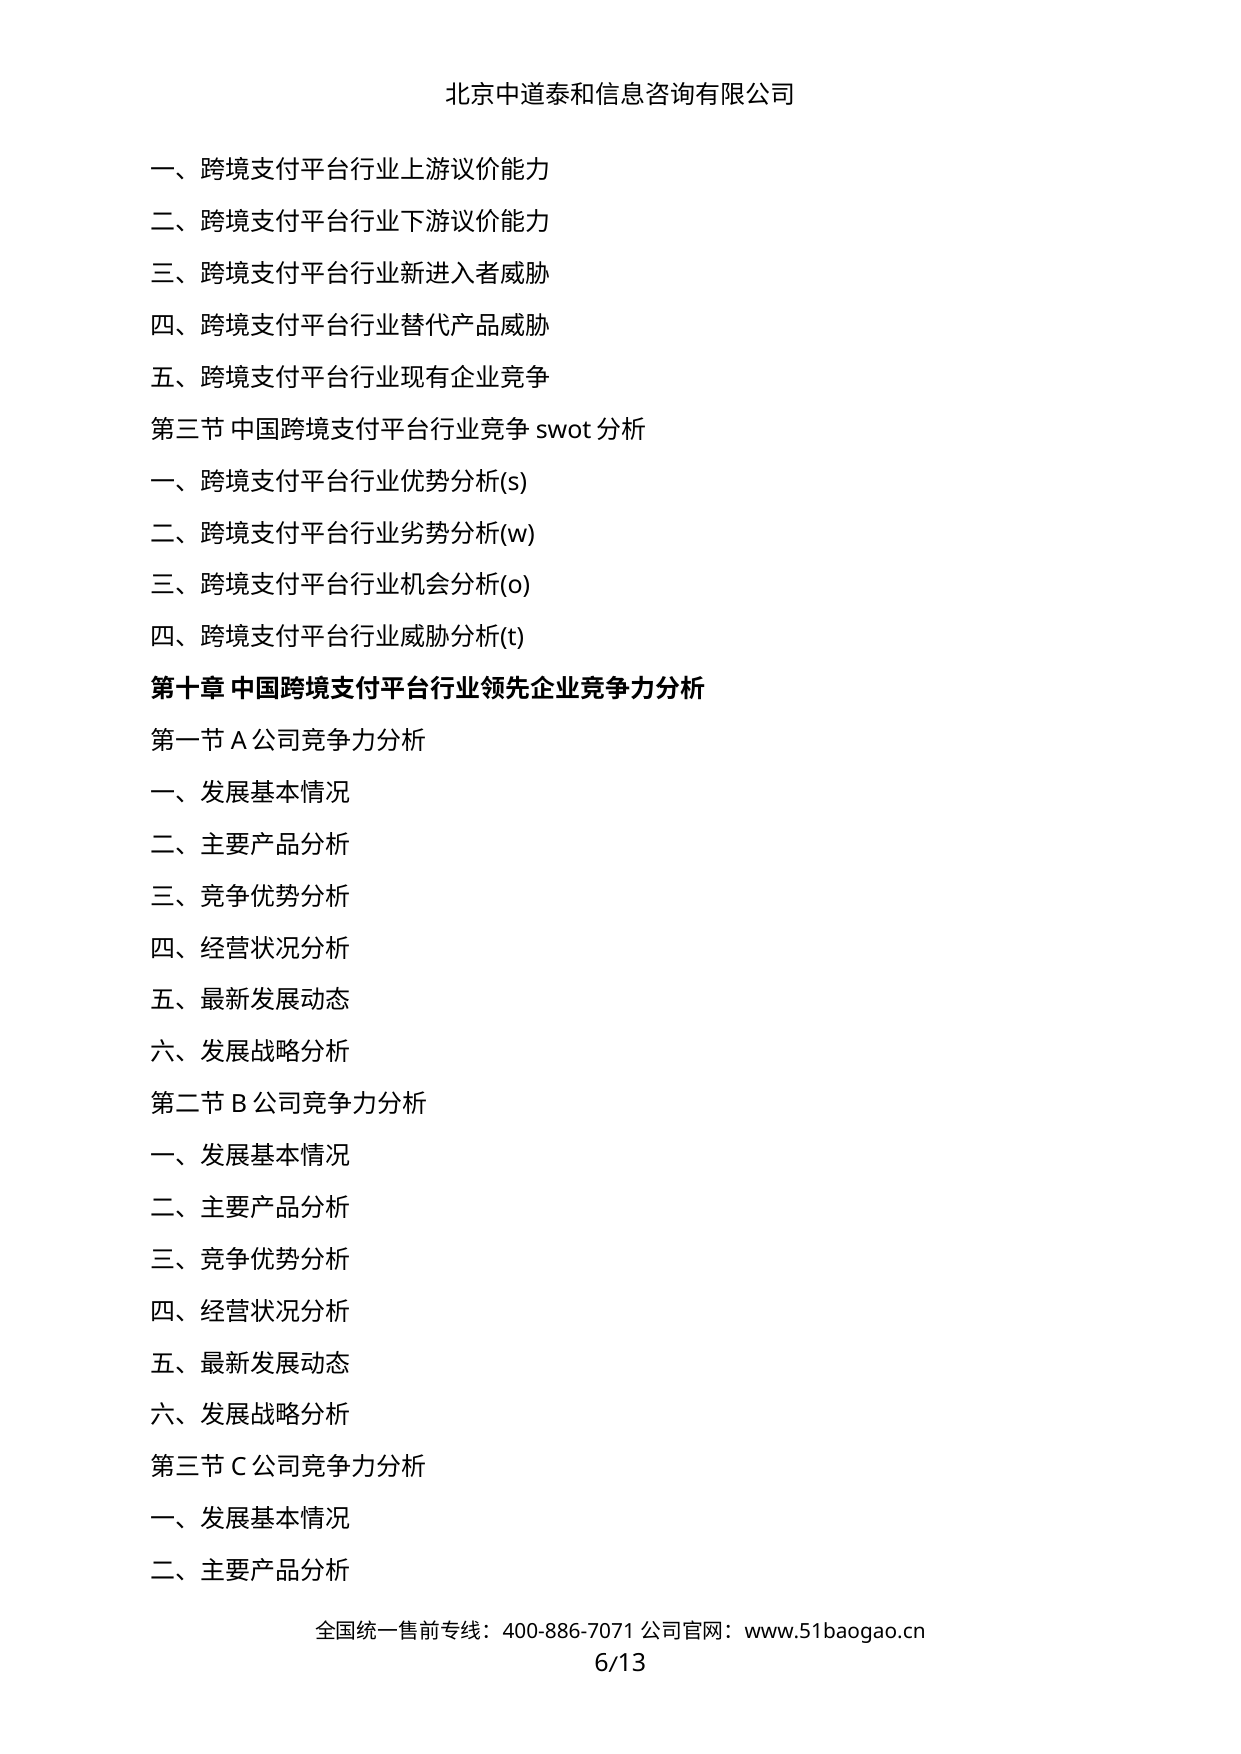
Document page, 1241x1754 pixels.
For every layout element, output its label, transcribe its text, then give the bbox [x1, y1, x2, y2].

text 一、跨境支付平台行业上游议价能力 [150, 150, 1090, 186]
text 五、最新发展动态 [150, 1343, 1090, 1379]
text 四、跨境支付平台行业威胁分析(t) [150, 617, 1090, 653]
text 四、经营状况分析 [150, 928, 1090, 964]
text 六、发展战略分析 [150, 1395, 1090, 1431]
text 四、经营状况分析 [150, 1291, 1090, 1327]
text 一、发展基本情况 [150, 1136, 1090, 1172]
text 五、最新发展动态 [150, 980, 1090, 1016]
text 第二节 B公司竞争力分析 [150, 1084, 1090, 1120]
text 一、发展基本情况 [150, 1499, 1090, 1535]
text 四、跨境支付平台行业替代产品威胁 [150, 306, 1090, 342]
text 五、跨境支付平台行业现有企业竞争 [150, 357, 1090, 394]
text 二、跨境支付平台行业劣势分析(w) [150, 513, 1090, 549]
text 第一节 A公司竞争力分析 [150, 721, 1090, 757]
text 六、发展战略分析 [150, 1032, 1090, 1068]
text 第三节 中国跨境支付平台行业竞争swot分析 [150, 409, 1090, 446]
text 三、竞争优势分析 [150, 876, 1090, 912]
text 三、跨境支付平台行业机会分析(o) [150, 565, 1090, 601]
text 二、主要产品分析 [150, 1551, 1090, 1587]
text 二、主要产品分析 [150, 1187, 1090, 1224]
text 一、发展基本情况 [150, 772, 1090, 809]
text 二、主要产品分析 [150, 824, 1090, 861]
text 第三节 C公司竞争力分析 [150, 1447, 1090, 1483]
text 三、跨境支付平台行业新进入者威胁 [150, 254, 1090, 290]
text 一、跨境支付平台行业优势分析(s) [150, 461, 1090, 497]
text 二、跨境支付平台行业下游议价能力 [150, 202, 1090, 238]
text 三、竞争优势分析 [150, 1239, 1090, 1276]
text 第十章 中国跨境支付平台行业领先企业竞争力分析 [150, 669, 1090, 705]
